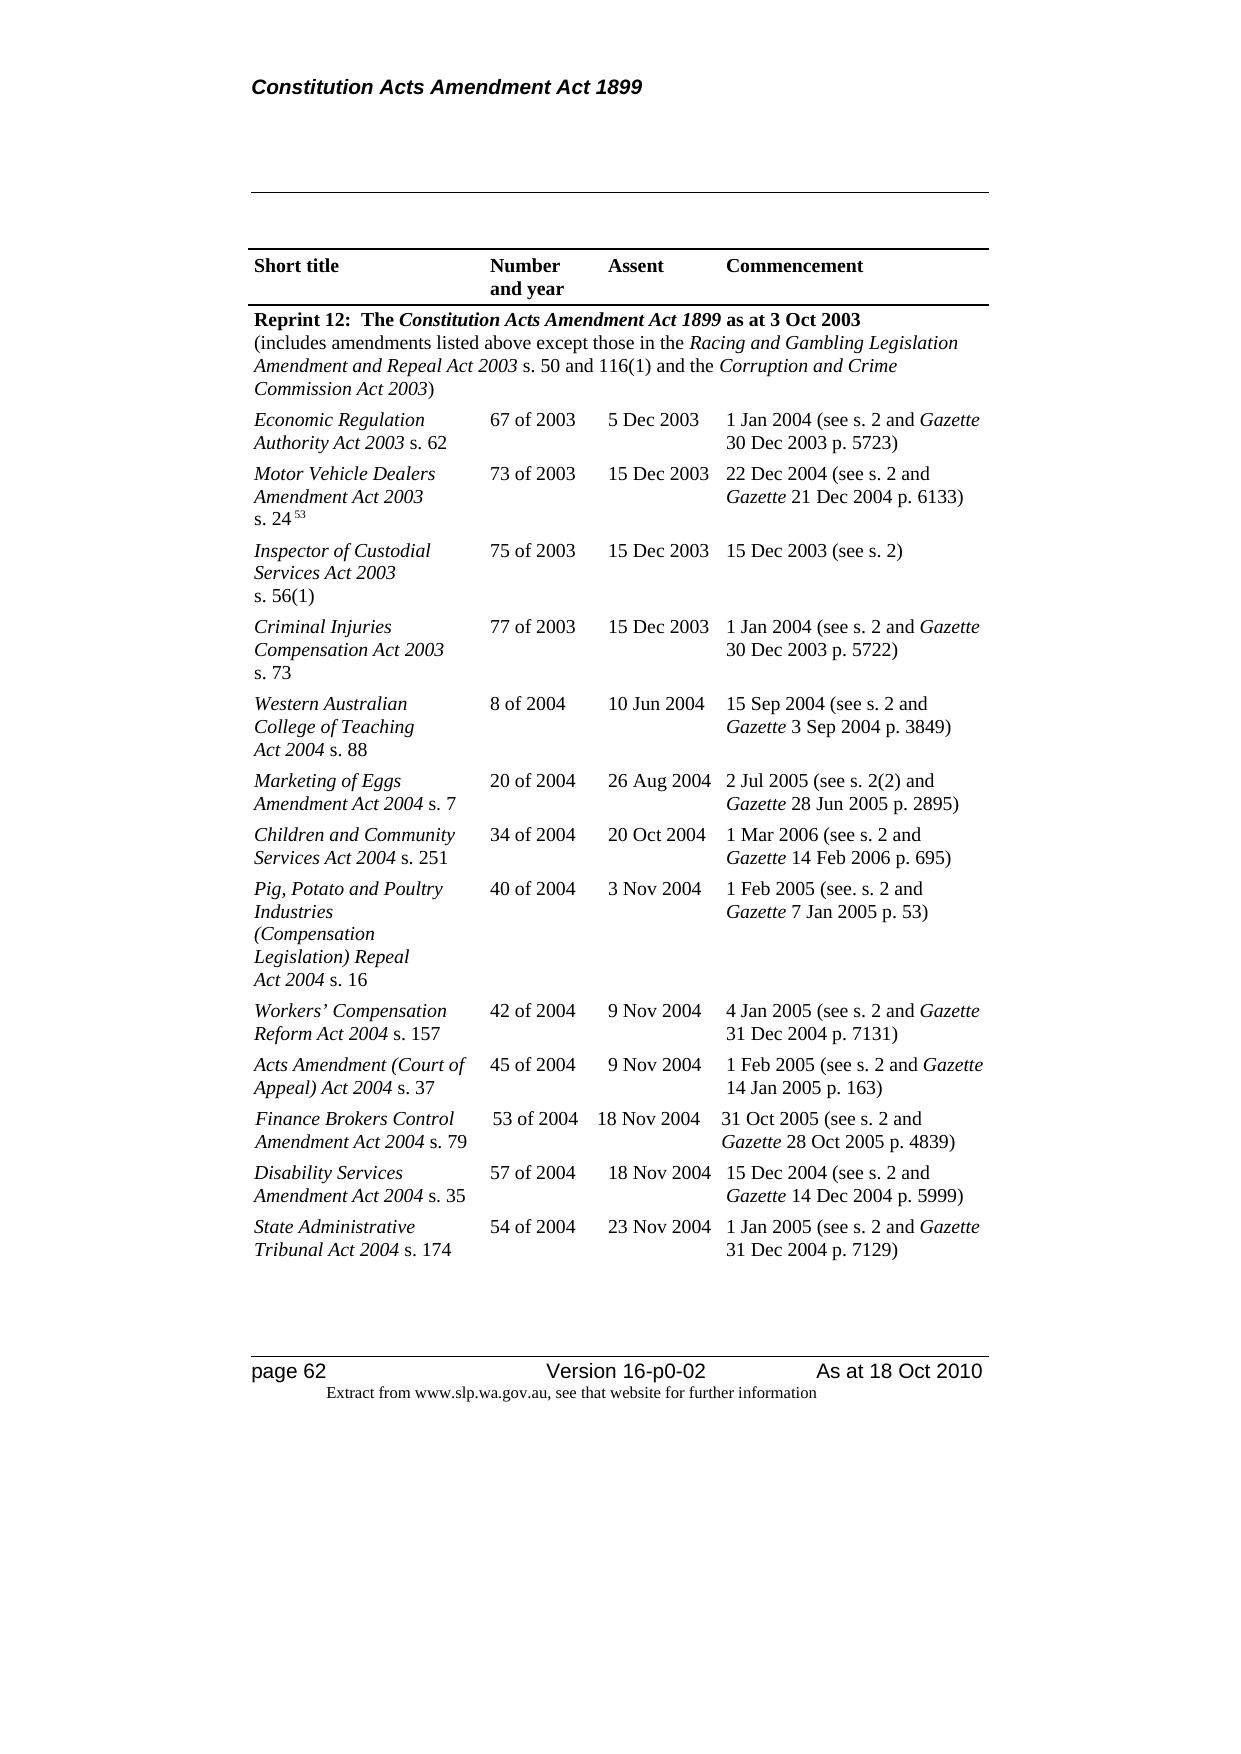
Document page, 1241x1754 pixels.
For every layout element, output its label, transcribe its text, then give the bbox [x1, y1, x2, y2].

table_cell Motor Vehicle Dealers Amendment Act 2003 s. 24 53 [248, 458, 484, 534]
table_cell 3 Nov 2004 [602, 873, 720, 995]
table_cell 8 of 2004 [484, 688, 602, 765]
table_cell 15 Dec 2003 [602, 611, 720, 688]
table_cell 1 Jan 2004 (see s. 2 and Gazette 30 Dec 2003 p. 5723) [720, 404, 989, 458]
table_header Assent [602, 250, 720, 304]
table_header Short title [248, 250, 484, 304]
table_cell 1 Jan 2004 (see s. 2 and Gazette 30 Dec 2003 p. 5722) [720, 611, 989, 688]
table_cell 10 Jun 2004 [602, 688, 720, 765]
table_cell 40 of 2004 [484, 873, 602, 995]
table_cell 73 of 2003 [484, 458, 602, 534]
table_cell 20 of 2004 [484, 765, 602, 819]
table_cell 34 of 2004 [484, 819, 602, 873]
table_cell Acts Amendment (Court of Appeal) Act 2004 s. 37 [248, 1049, 484, 1103]
table_cell 1 Mar 2006 (see s. 2 and Gazette 14 Feb 2006 p. 695) [720, 819, 989, 873]
table_cell Economic Regulation Authority Act 2003 s. 62 [248, 404, 484, 458]
table_cell 9 Nov 2004 [602, 1049, 720, 1103]
table_cell 57 of 2004 [484, 1157, 602, 1211]
table_cell 42 of 2004 [484, 995, 602, 1049]
table_cell 15 Dec 2003 [602, 458, 720, 534]
table_cell 53 of 2004 [487, 1103, 591, 1157]
table_cell Disability Services Amendment Act 2004 s. 35 [248, 1157, 484, 1211]
table_cell 1 Feb 2005 (see. s. 2 and Gazette 7 Jan 2005 p. 53) [720, 873, 989, 995]
table_cell Children and Community Services Act 2004 s. 251 [248, 819, 484, 873]
table_cell Reprint 12: The Constitution Acts Amendment Act 1899 as at 3 Oct 2003 (includes amendments listed above except those in the Racing and Gambling Legislation Amendment and Repeal Act 2003 s. 50 and 116(1) and the Corruption and Crime Commission Act 2003) [248, 306, 989, 404]
table_cell 75 of 2003 [484, 534, 602, 611]
table_cell 31 Oct 2005 (see s. 2 and Gazette 28 Oct 2005 p. 4839) [710, 1103, 970, 1157]
table_cell 20 Oct 2004 [602, 819, 720, 873]
table_cell 22 Dec 2004 (see s. 2 and Gazette 21 Dec 2004 p. 6133) [720, 458, 989, 534]
table_cell 18 Nov 2004 [602, 1157, 720, 1211]
table_cell 15 Dec 2003 [602, 534, 720, 611]
table_cell 67 of 2003 [484, 404, 602, 458]
table_cell 77 of 2003 [484, 611, 602, 688]
table_cell Pig, Potato and Poultry Industries (Compensation Legislation) Repeal Act 2004 s. 16 [248, 873, 484, 995]
table_cell 2 Jul 2005 (see s. 2(2) and Gazette 28 Jun 2005 p. 2895) [720, 765, 989, 819]
table_cell 45 of 2004 [484, 1049, 602, 1103]
table_cell 4 Jan 2005 (see s. 2 and Gazette 31 Dec 2004 p. 7131) [720, 995, 989, 1049]
table_cell 1 Feb 2005 (see s. 2 and Gazette 14 Jan 2005 p. 163) [720, 1049, 989, 1103]
table_cell 26 Aug 2004 [602, 765, 720, 819]
table_cell Criminal Injuries Compensation Act 2003 s. 73 [248, 611, 484, 688]
table_cell 54 of 2004 [484, 1211, 602, 1265]
table_cell Inspector of Custodial Services Act 2003 s. 56(1) [248, 534, 484, 611]
table_cell Workers’ Compensation Reform Act 2004 s. 157 [248, 995, 484, 1049]
table_cell Marketing of Eggs Amendment Act 2004 s. 7 [248, 765, 484, 819]
table_cell 1 Jan 2005 (see s. 2 and Gazette 31 Dec 2004 p. 7129) [720, 1211, 989, 1265]
table_cell 9 Nov 2004 [602, 995, 720, 1049]
table_cell 15 Dec 2003 (see s. 2) [720, 534, 989, 611]
table_cell State Administrative Tribunal Act 2004 s. 174 [248, 1211, 484, 1265]
table_cell 15 Sep 2004 (see s. 2 and Gazette 3 Sep 2004 p. 3849) [720, 688, 989, 765]
table_cell 15 Dec 2004 (see s. 2 and Gazette 14 Dec 2004 p. 5999) [720, 1157, 989, 1211]
table_cell 5 Dec 2003 [602, 404, 720, 458]
table_cell 18 Nov 2004 [591, 1103, 710, 1157]
table_cell Western Australian College of Teaching Act 2004 s. 88 [248, 688, 484, 765]
table_cell Finance Brokers Control Amendment Act 2004 s. 79 [248, 1103, 487, 1157]
table_header Commencement [720, 250, 989, 304]
table_header Number and year [484, 250, 602, 304]
table_cell 23 Nov 2004 [602, 1211, 720, 1265]
